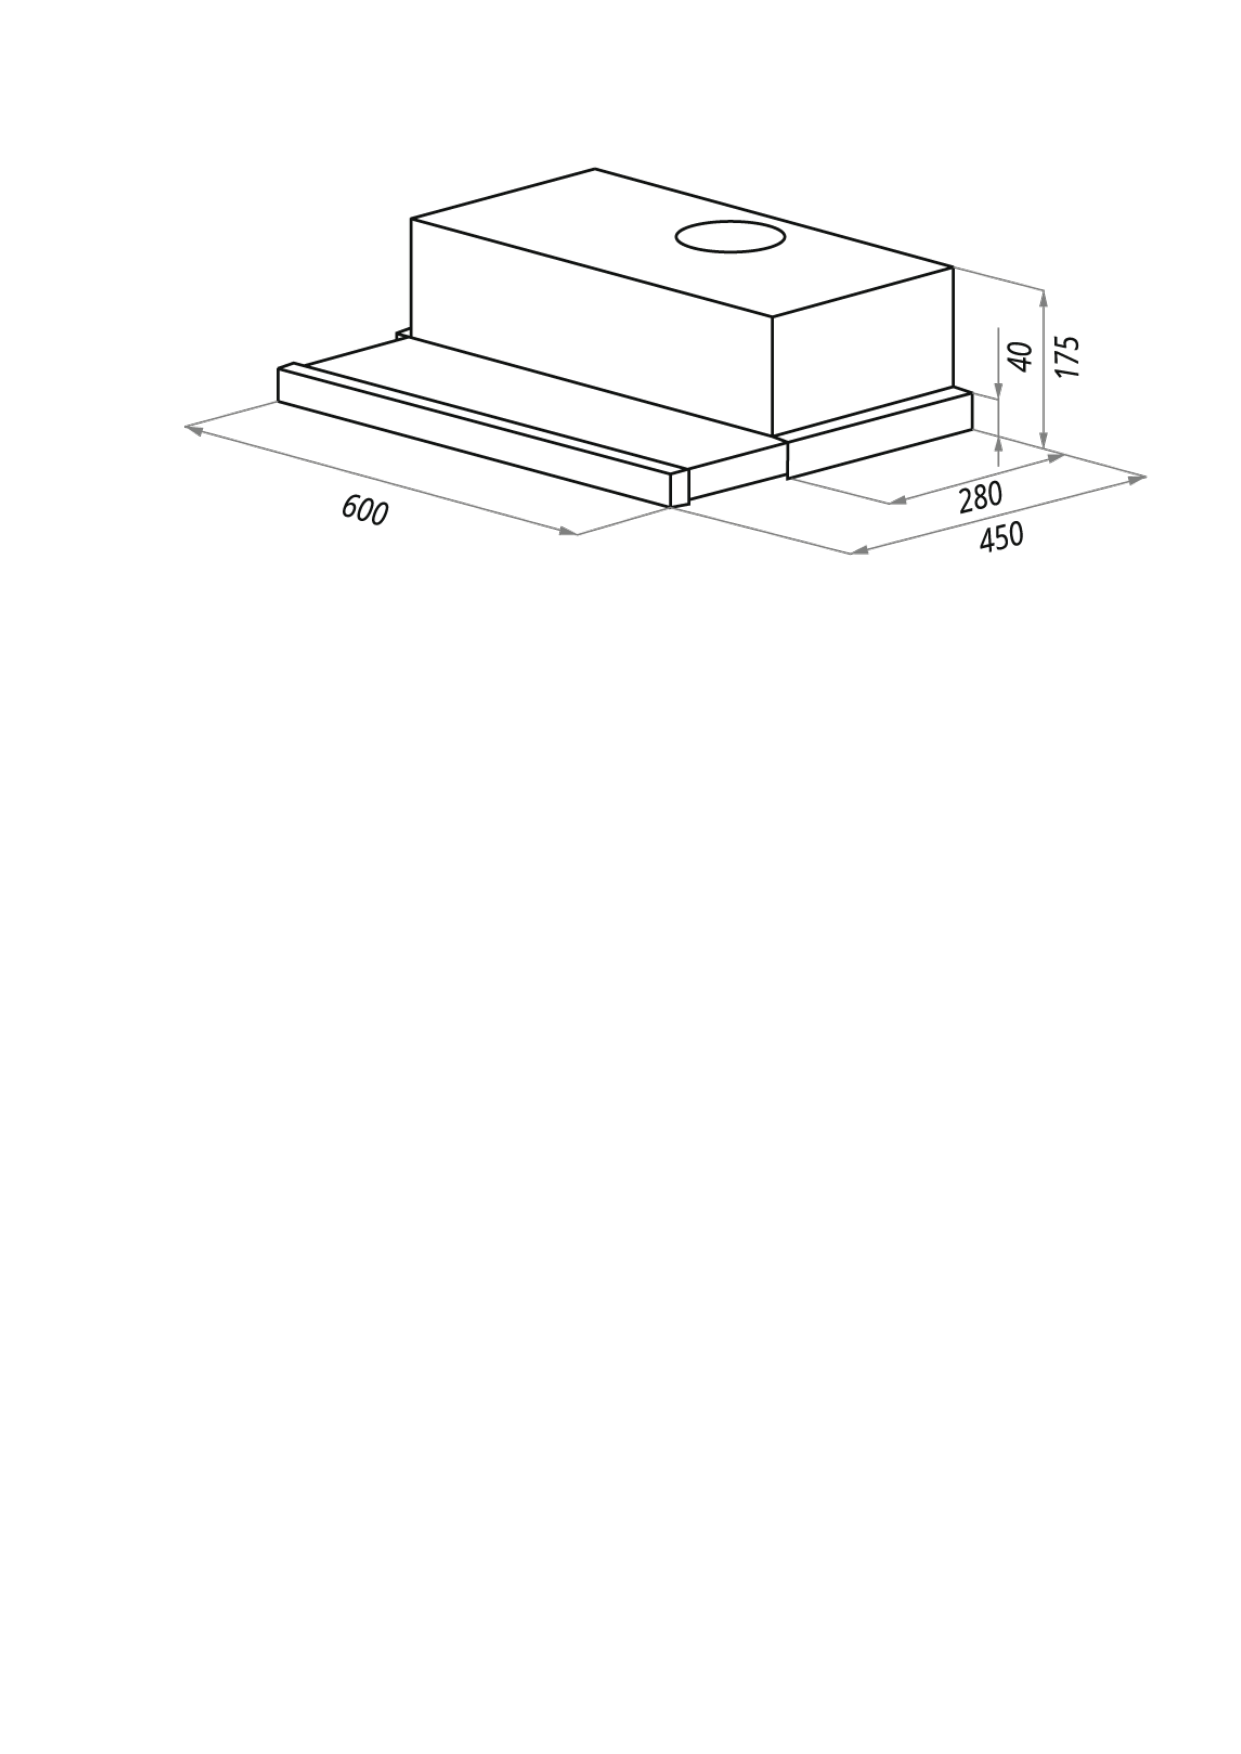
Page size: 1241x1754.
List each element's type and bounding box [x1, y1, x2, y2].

picture [177, 118, 1152, 585]
